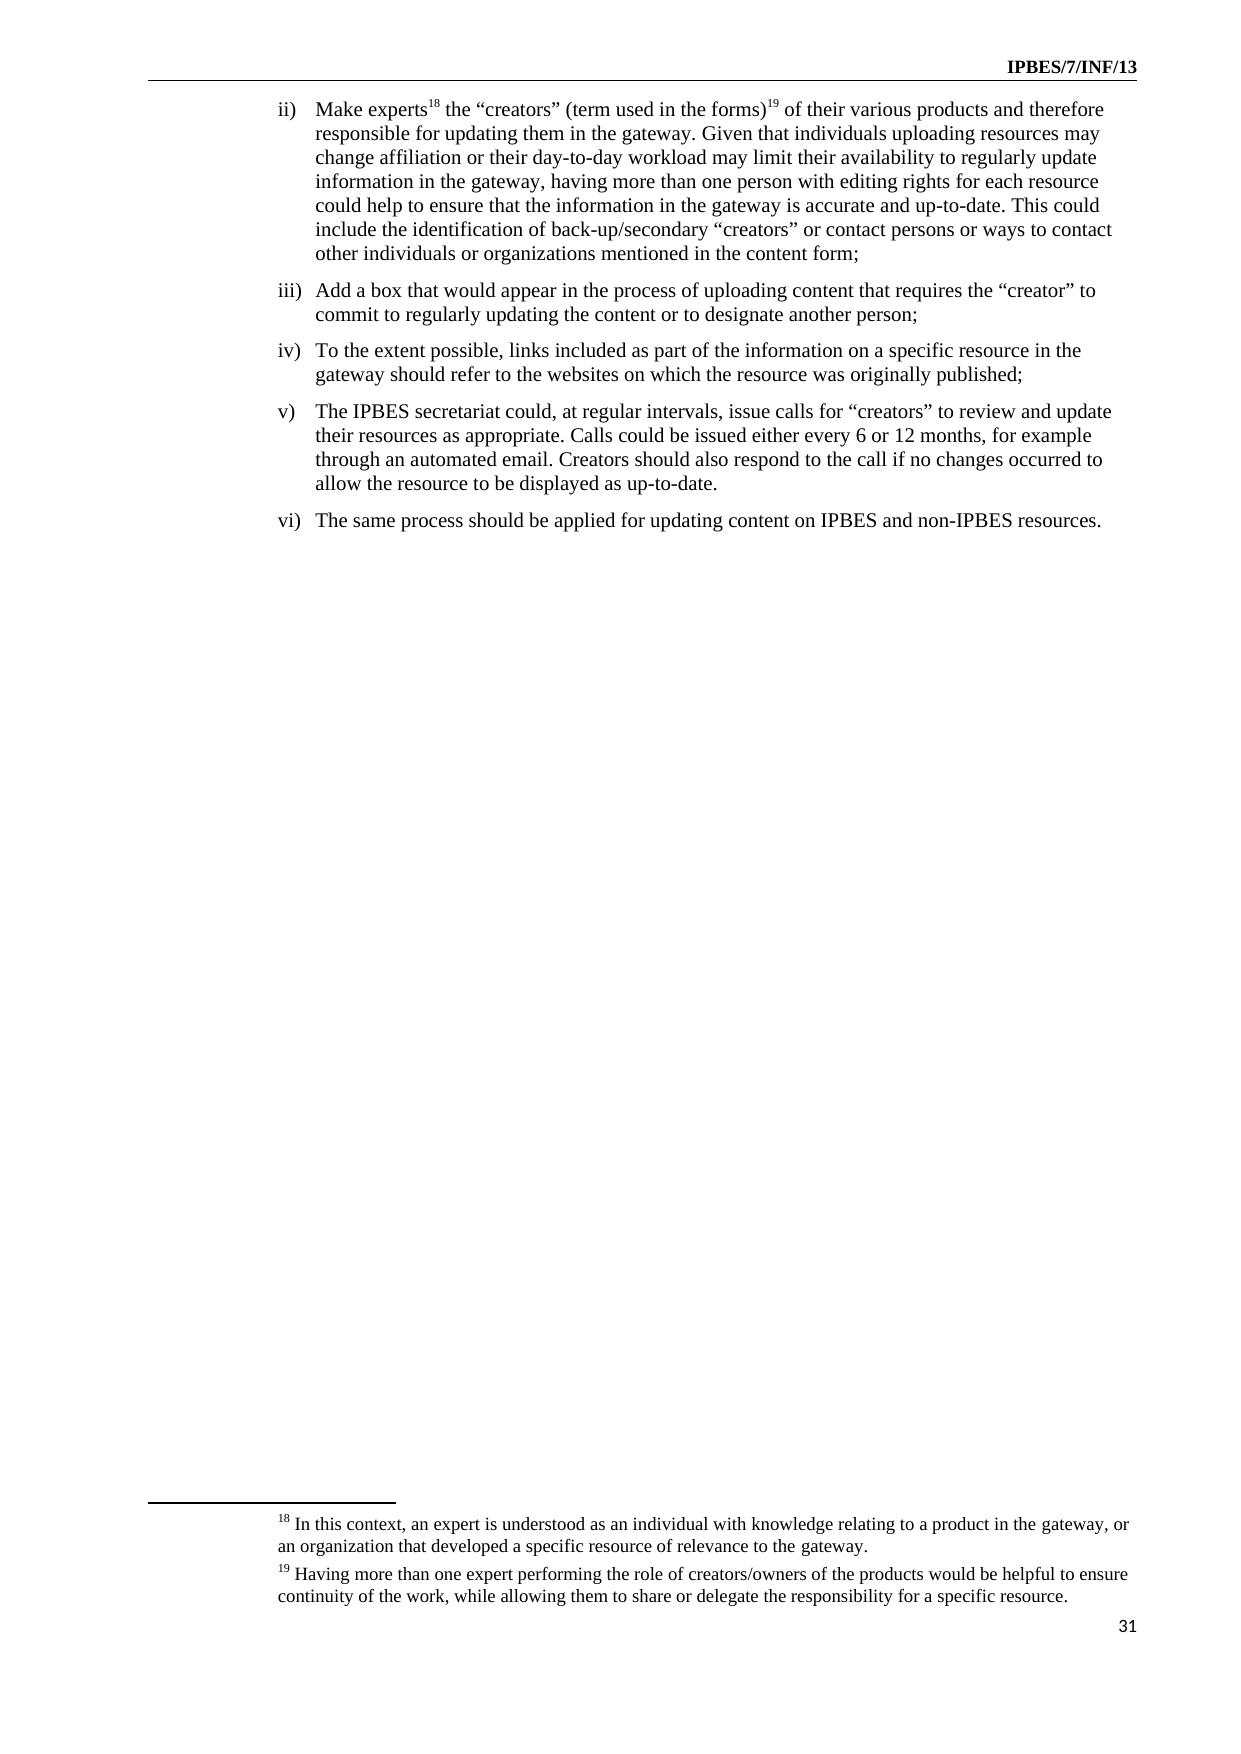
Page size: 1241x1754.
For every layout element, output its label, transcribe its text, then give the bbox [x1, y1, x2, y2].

list The IPBES secretariat could, at regular intervals, issue calls for “creators” to review and update their resources as appropriate. Calls could be issued either every 6 or 12 months, for example through an automated email. Creators should also respond to the call if no changes occurred to allow the resource to be displayed as up-to-date. [278, 399, 1137, 495]
list To the extent possible, links included as part of the information on a specific resource in the gateway should refer to the websites on which the resource was originally published; [278, 338, 1137, 386]
list Add a box that would appear in the process of uploading content that requires the “creator” to commit to regularly updating the content or to designate another person; [278, 277, 1137, 326]
list The same process should be applied for updating content on IPBES and non-IPBES resources. [278, 507, 1137, 532]
list Make experts the “creators” (term used in the forms) of their various products and therefore responsible for updating them in the gateway. Given that individuals uploading resources may change affiliation or their day-to-day workload may limit their availability to regularly update information in the gateway, having more than one person with editing rights for each resource could help to ensure that the information in the gateway is accurate and up-to-date. This could include the identification of back-up/secondary “creators” or contact persons or ways to contact other individuals or organizations mentioned in the content form; [278, 97, 1137, 265]
